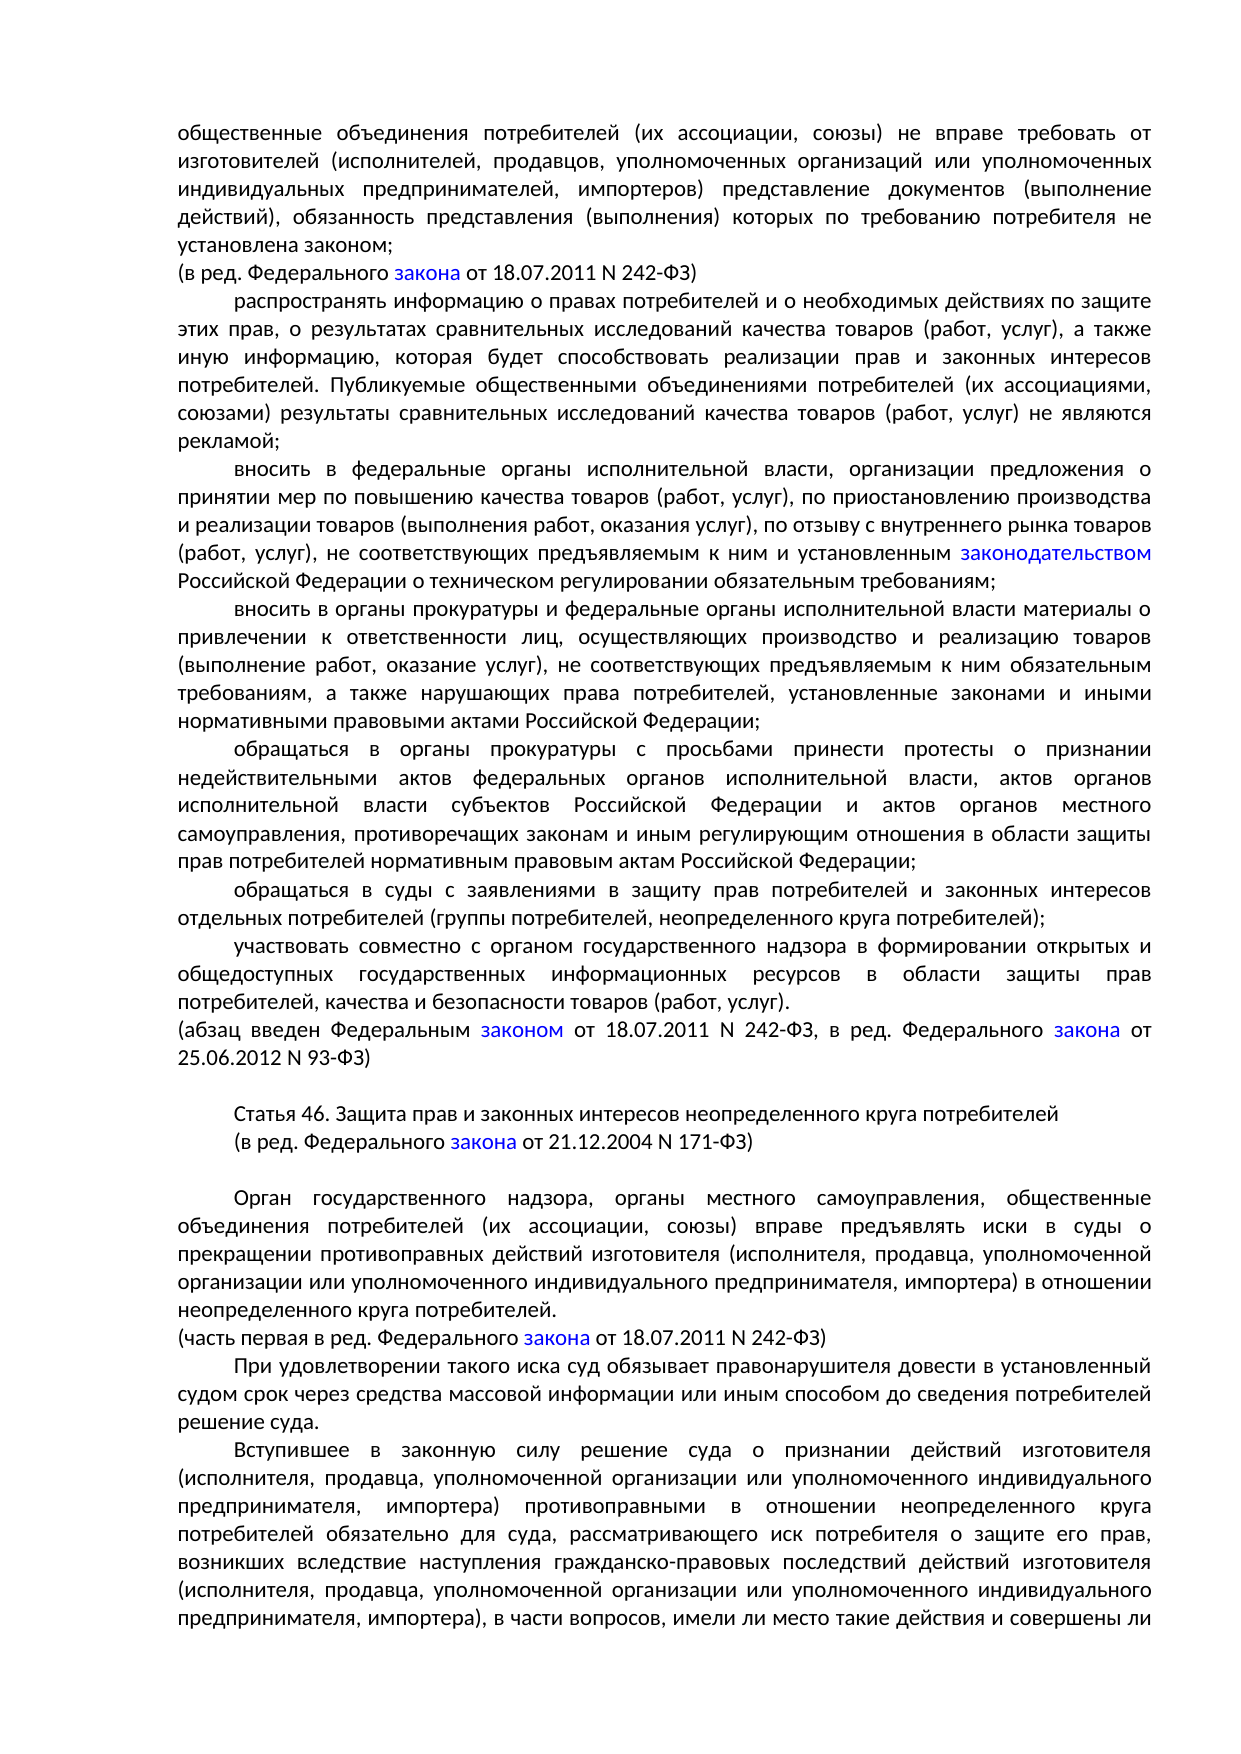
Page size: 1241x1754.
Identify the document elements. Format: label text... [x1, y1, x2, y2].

text участвовать совместно с органом государственного надзора в формировании открытых и общедоступных государственных информационных ресурсов в области защиты прав потребителей, качества и безопасности товаров (работ, услуг). [177, 931, 1152, 1015]
text (в ред. Федерального закона от 21.12.2004 N 171-ФЗ) [177, 1127, 1152, 1155]
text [177, 1435, 1152, 1631]
text (в ред. Федерального закона от 18.07.2011 N 242-ФЗ) [177, 258, 1152, 286]
text распространять информацию о правах потребителей и о необходимых действиях по защите этих прав, о результатах сравнительных исследований качества товаров (работ, услуг), а также иную информацию, которая будет способствовать реализации прав и законных интересов потребителей. Публикуемые общественными объединениями потребителей (их ассоциациями, союзами) результаты сравнительных исследований качества товаров (работ, услуг) не являются рекламой; [177, 286, 1152, 454]
text обращаться в органы прокуратуры с просьбами принести протесты о признании недействительными актов федеральных органов исполнительной власти, актов органов исполнительной власти субъектов Российской Федерации и актов органов местного самоуправления, противоречащих законам и иным регулирующим отношения в области защиты прав потребителей нормативным правовым актам Российской Федерации; [177, 734, 1152, 875]
text (часть первая в ред. Федерального закона от 18.07.2011 N 242-ФЗ) [177, 1323, 1152, 1351]
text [177, 118, 1152, 258]
text При удовлетворении такого иска суд обязывает правонарушителя довести в установленный судом срок через средства массовой информации или иным способом до сведения потребителей решение суда. [177, 1351, 1152, 1435]
text обращаться в суды с заявлениями в защиту прав потребителей и законных интересов отдельных потребителей (группы потребителей, неопределенного круга потребителей); [177, 875, 1152, 931]
text вносить в федеральные органы исполнительной власти, организации предложения о принятии мер по повышению качества товаров (работ, услуг), по приостановлению производства и реализации товаров (выполнения работ, оказания услуг), по отзыву с внутреннего рынка товаров (работ, услуг), не соответствующих предъявляемым к ним и установленным законодательством Российской Федерации о техническом регулировании обязательным требованиям; [177, 454, 1152, 594]
text вносить в органы прокуратуры и федеральные органы исполнительной власти материалы о привлечении к ответственности лиц, осуществляющих производство и реализацию товаров (выполнение работ, оказание услуг), не соответствующих предъявляемым к ним обязательным требованиям, а также нарушающих права потребителей, установленные законами и иными нормативными правовыми актами Российской Федерации; [177, 594, 1152, 734]
text Статья 46. Защита прав и законных интересов неопределенного круга потребителей [177, 1099, 1152, 1127]
text (абзац введен Федеральным законом от 18.07.2011 N 242-ФЗ, в ред. Федерального закона от 25.06.2012 N 93-ФЗ) [177, 1015, 1152, 1071]
text Орган государственного надзора, органы местного самоуправления, общественные объединения потребителей (их ассоциации, союзы) вправе предъявлять иски в суды о прекращении противоправных действий изготовителя (исполнителя, продавца, уполномоченной организации или уполномоченного индивидуального предпринимателя, импортера) в отношении неопределенного круга потребителей. [177, 1183, 1152, 1323]
